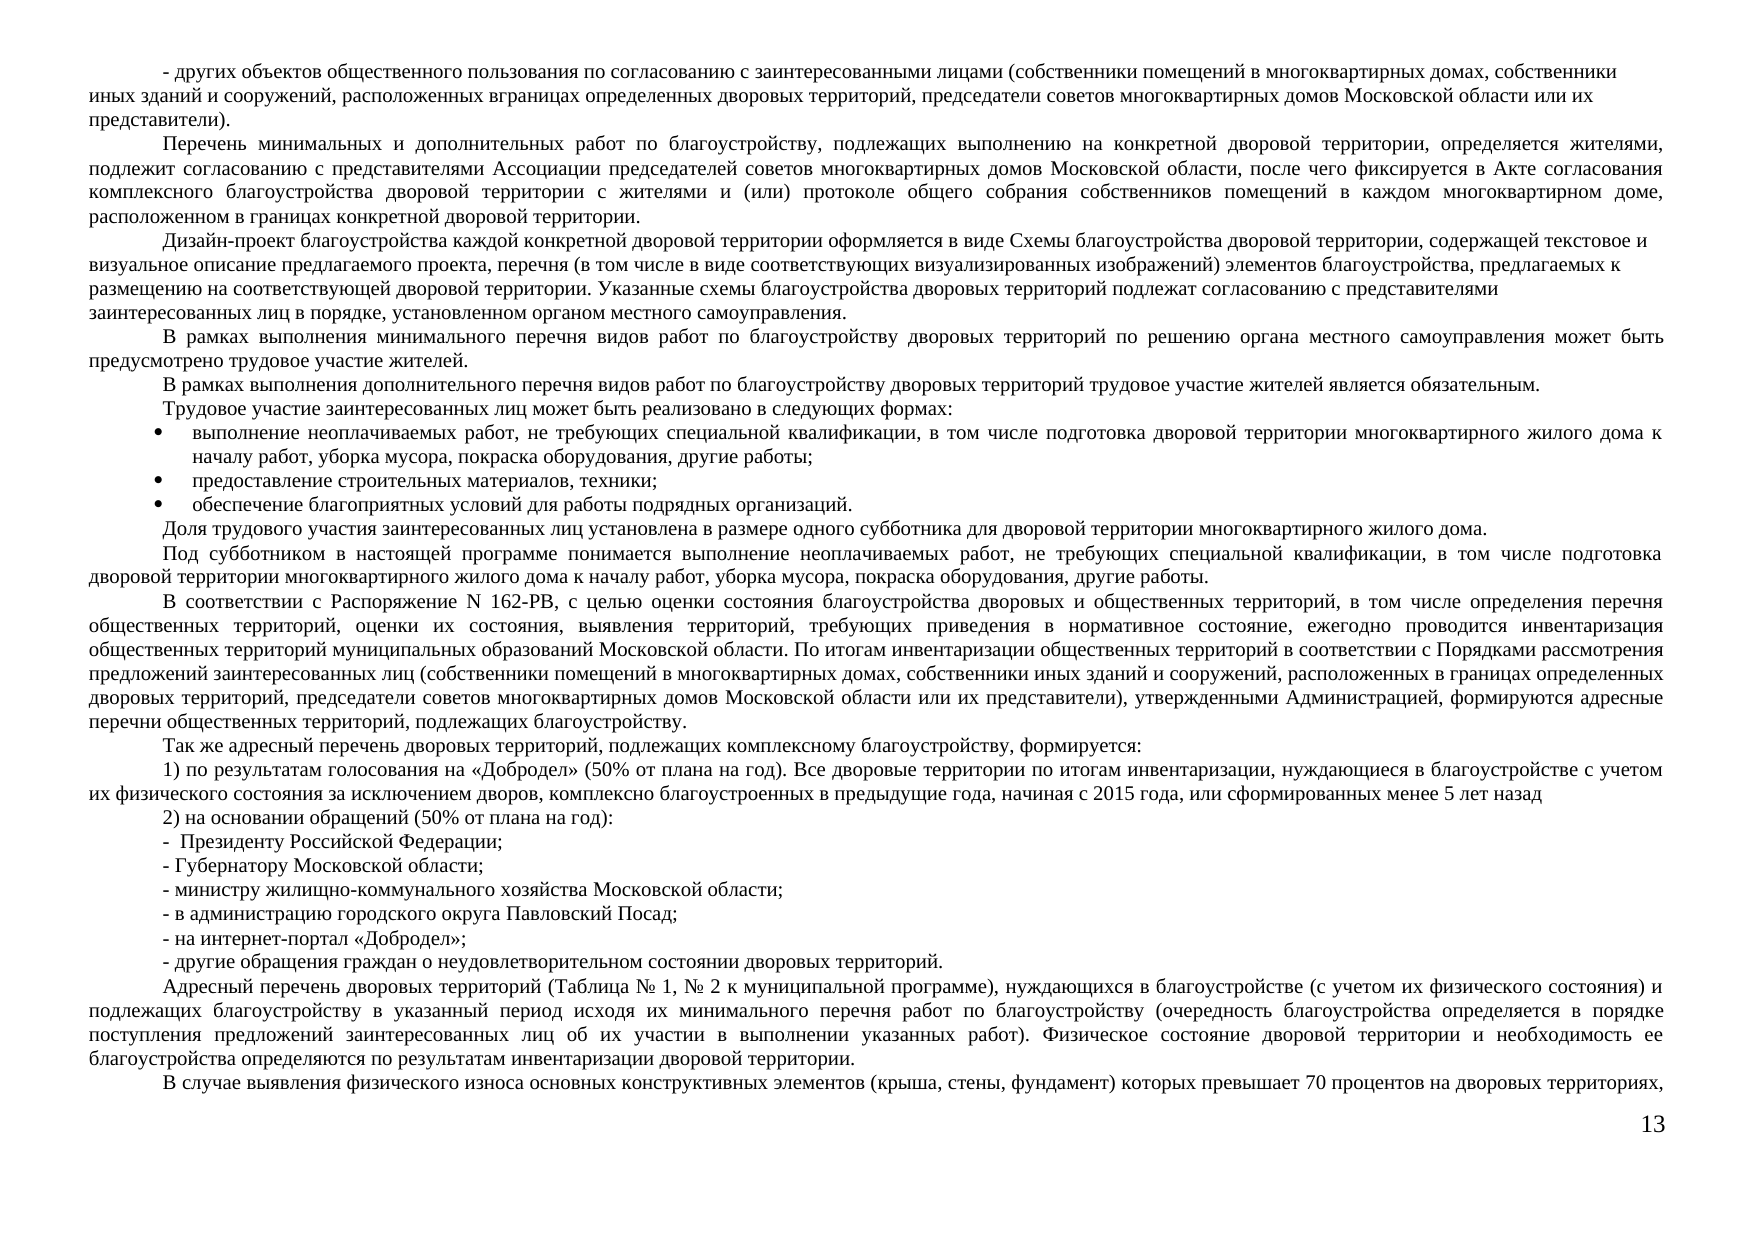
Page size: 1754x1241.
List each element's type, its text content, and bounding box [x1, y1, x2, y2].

text Доля трудового участия заинтересованных лиц установлена в размере одного субботника для дворовой территории многоквартирного жилого дома. [89, 516, 1663, 540]
text Так же адресный перечень дворовых территорий, подлежащих комплексному благоустройству, формируется: [89, 733, 1665, 757]
text В рамках выполнения дополнительного перечня видов работ по благоустройству дворовых территорий трудовое участие жителей является обязательным. [89, 372, 1665, 396]
text - министру жилищно-коммунального хозяйства Московской области; [89, 877, 1665, 901]
list обеспечение благоприятных условий для работы подрядных организаций. [154, 492, 1663, 516]
text - Губернатору Московской области; [89, 853, 1665, 877]
text В рамках выполнения минимального перечня видов работ по благоустройству дворовых территорий по решению органа местного самоуправления может быть предусмотрено трудовое участие жителей. [89, 324, 1665, 372]
text 2) на основании обращений (50% от плана на год): [89, 805, 1665, 829]
text - на интернет-портал «Добродел»; [89, 925, 1665, 949]
text - других объектов общественного пользования по согласованию с заинтересованными лицами (собственники помещений в многоквартирных домах, собственники иных зданий и сооружений, расположенных вграницах определенных дворовых территорий, председатели советов многоквартирных домов Московской области или их представители). [89, 59, 1665, 131]
text Дизайн-проект благоустройства каждой конкретной дворовой территории оформляется в виде Схемы благоустройства дворовой территории, содержащей текстовое и визуальное описание предлагаемого проекта, перечня (в том числе в виде соответствующих визуализированных изображений) элементов благоустройства, предлагаемых к размещению на соответствующей дворовой территории. Указанные схемы благоустройства дворовых территорий подлежат согласованию с представителями заинтересованных лиц в порядке, установленном органом местного самоуправления. [89, 228, 1665, 324]
text - Президенту Российской Федерации; [89, 829, 1665, 853]
text Адресный перечень дворовых территорий (Таблица № 1, № 2 к муниципальной программе), нуждающихся в благоустройстве (с учетом их физического состояния) и подлежащих благоустройству в указанный период исходя их минимального перечня работ по благоустройству (очередность благоустройства определяется в порядке поступления предложений заинтересованных лиц об их участии в выполнении указанных работ). Физическое состояние дворовой территории и необходимость ее благоустройства определяются по результатам инвентаризации дворовой территории. [89, 973, 1665, 1070]
text 1) по результатам голосования на «Добродел» (50% от плана на год). Все дворовые территории по итогам инвентаризации, нуждающиеся в благоустройстве с учетом их физического состояния за исключением дворов, комплексно благоустроенных в предыдущие года, начиная с 2015 года, или сформированных менее 5 лет назад [89, 757, 1665, 805]
text Под субботником в настоящей программе понимается выполнение неоплачиваемых работ, не требующих специальной квалификации, в том числе подготовка дворовой территории многоквартирного жилого дома к началу работ, уборка мусора, покраска оборудования, другие работы. [89, 540, 1663, 588]
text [89, 1070, 1665, 1094]
text Перечень минимальных и дополнительных работ по благоустройству, подлежащих выполнению на конкретной дворовой территории, определяется жителями, подлежит согласованию с представителями Ассоциации председателей советов многоквартирных домов Московской области, после чего фиксируется в Акте согласования комплексного благоустройства дворовой территории с жителями и (или) протоколе общего собрания собственников помещений в каждом многоквартирном доме, расположенном в границах конкретной дворовой территории. [89, 131, 1665, 228]
text - в администрацию городского округа Павловский Посад; [89, 901, 1665, 925]
list выполнение неоплачиваемых работ, не требующих специальной квалификации, в том числе подготовка дворовой территории многоквартирного жилого дома к началу работ, уборка мусора, покраска оборудования, другие работы; [154, 420, 1663, 468]
text - другие обращения граждан о неудовлетворительном состоянии дворовых территорий. [89, 949, 1665, 973]
text В соответствии с Распоряжение N 162-РВ, с целью оценки состояния благоустройства дворовых и общественных территорий, в том числе определения перечня общественных территорий, оценки их состояния, выявления территорий, требующих приведения в нормативное состояние, ежегодно проводится инвентаризация общественных территорий муниципальных образований Московской области. По итогам инвентаризации общественных территорий в соответствии с Порядками рассмотрения предложений заинтересованных лиц (собственники помещений в многоквартирных домах, собственники иных зданий и сооружений, расположенных в границах определенных дворовых территорий, председатели советов многоквартирных домов Московской области или их представители), утвержденными Администрацией, формируются адресные перечни общественных территорий, подлежащих благоустройству. [89, 588, 1665, 733]
list предоставление строительных материалов, техники; [154, 468, 1663, 492]
text Трудовое участие заинтересованных лиц может быть реализовано в следующих формах: [91, 396, 1663, 420]
